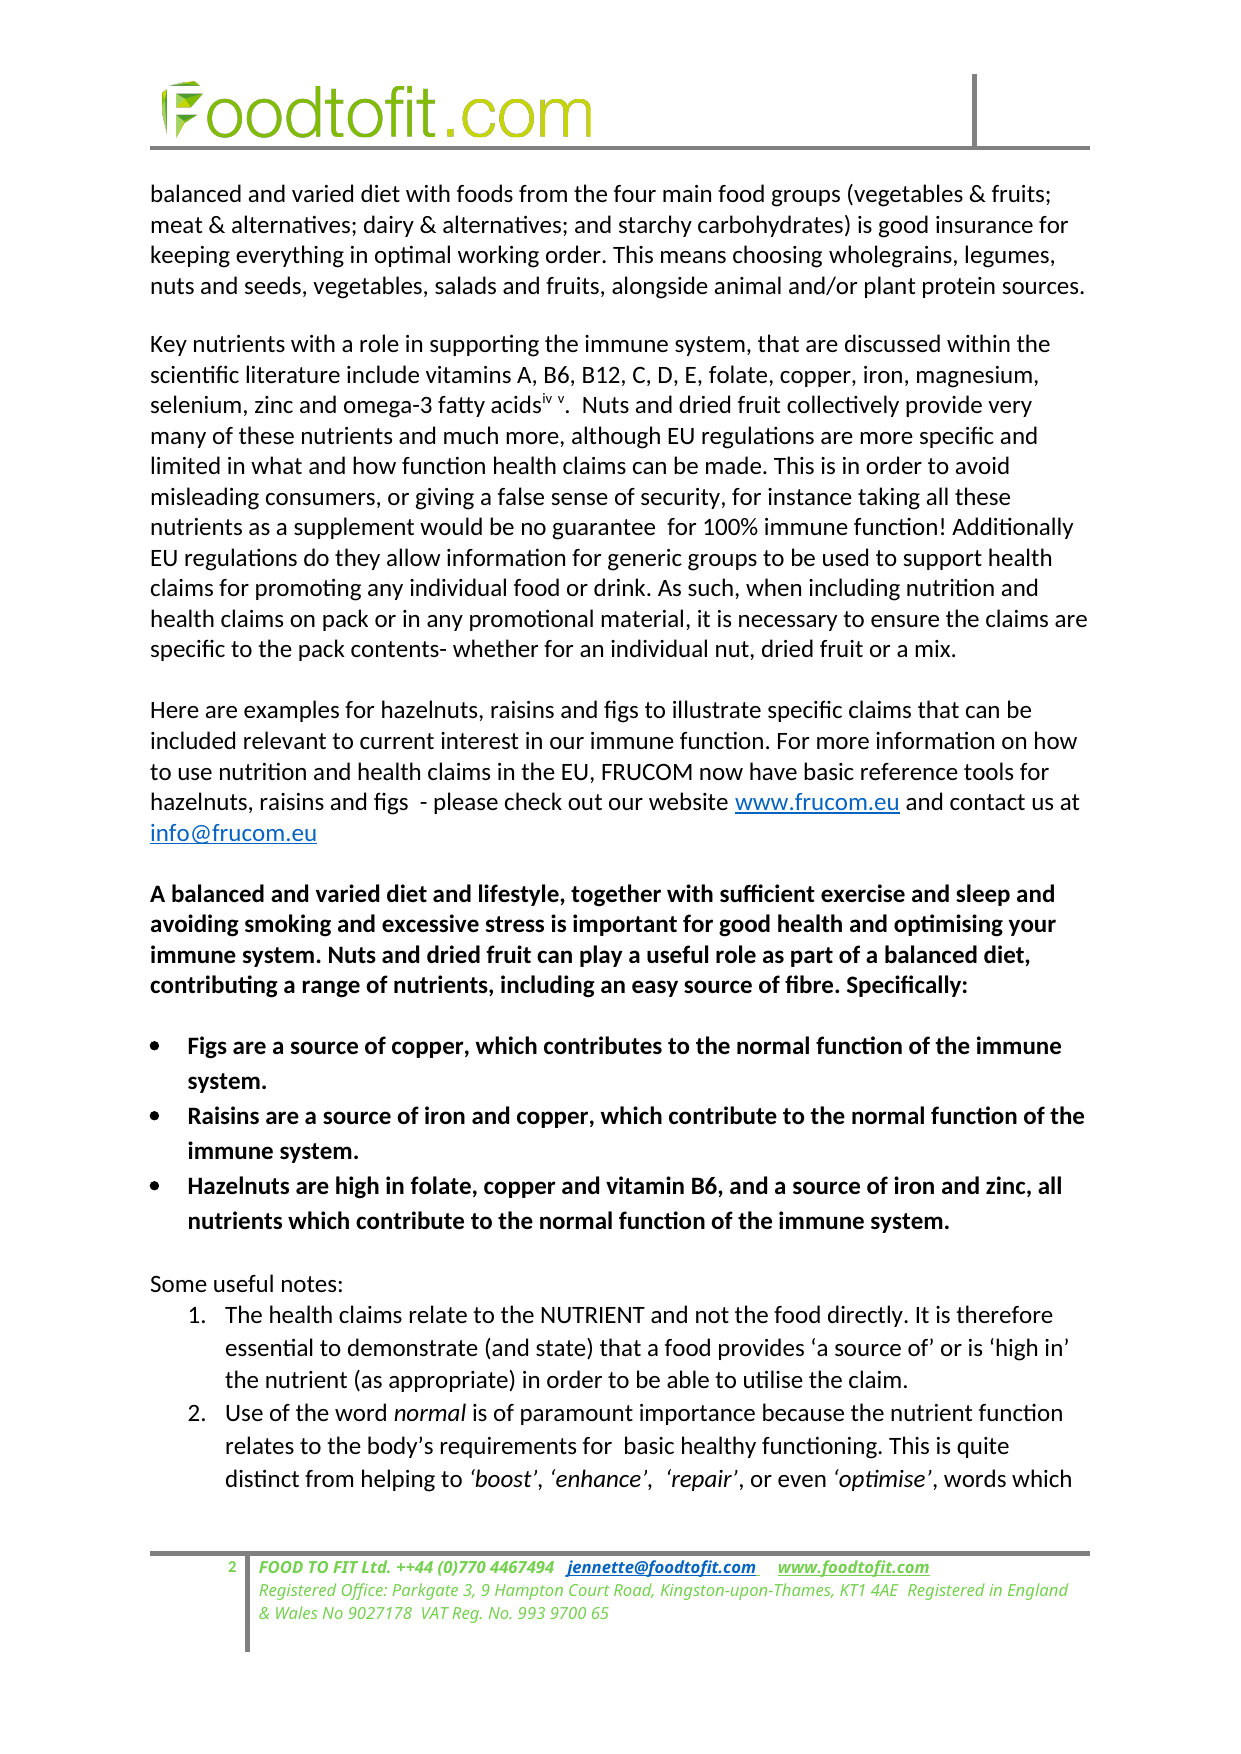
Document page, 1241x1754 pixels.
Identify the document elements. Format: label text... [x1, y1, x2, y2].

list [187, 1398, 1090, 1494]
list Figs are a source of copper, which contributes to the normal function of the immune system. [150, 1030, 1090, 1096]
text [150, 178, 1090, 300]
text Some useful notes: [150, 1268, 1090, 1299]
list Raisins are a source of iron and copper, which contribute to the normal function of the immune system. [150, 1100, 1090, 1166]
text Here are examples for hazelnuts, raisins and figs to illustrate specific claims that can be included relevant to current interest in our immune function. For more information on how to use nutrition and health claims in the EU, FRUCOM now have basic reference tools for hazelnuts, raisins and figs - please check out our website www.frucom.eu and contact us at info@frucom.eu [150, 694, 1090, 847]
text A balanced and varied diet and lifestyle, together with sufficient exercise and sleep and avoiding smoking and excessive stress is important for good health and optimising your immune system. Nuts and dried fruit can play a useful role as part of a balanced diet, contributing a range of nutrients, including an easy source of fibre. Specifically: [150, 878, 1090, 1000]
picture [162, 81, 591, 138]
list Hazelnuts are high in folate, copper and vitamin B6, and a source of iron and zinc, all nutrients which contribute to the normal function of the immune system. [150, 1170, 1090, 1236]
list The health claims relate to the NUTRIENT and not the food directly. It is therefore essential to demonstrate (and state) that a food provides ‘a source of’ or is ‘high in’ the nutrient (as appropriate) in order to be able to utilise the claim. [187, 1299, 1090, 1395]
text Key nutrients with a role in supporting the immune system, that are discussed within the scientific literature include vitamins A, B6, B12, C, D, E, folate, copper, iron, magnesium, selenium, zinc and omega-3 fatty acids . Nuts and dried fruit collectively provide very many of these nutrients and much more, although EU regulations are more specific and limited in what and how function health claims can be made. This is in order to avoid misleading consumers, or giving a false sense of security, for instance taking all these nutrients as a supplement would be no guarantee for 100% immune function! Additionally EU regulations do they allow information for generic groups to be used to support health claims for promoting any individual food or drink. As such, when including nutrition and health claims on pack or in any promotional material, it is necessary to ensure the claims are specific to the pack contents- whether for an individual nut, dried fruit or a mix. [150, 328, 1090, 664]
